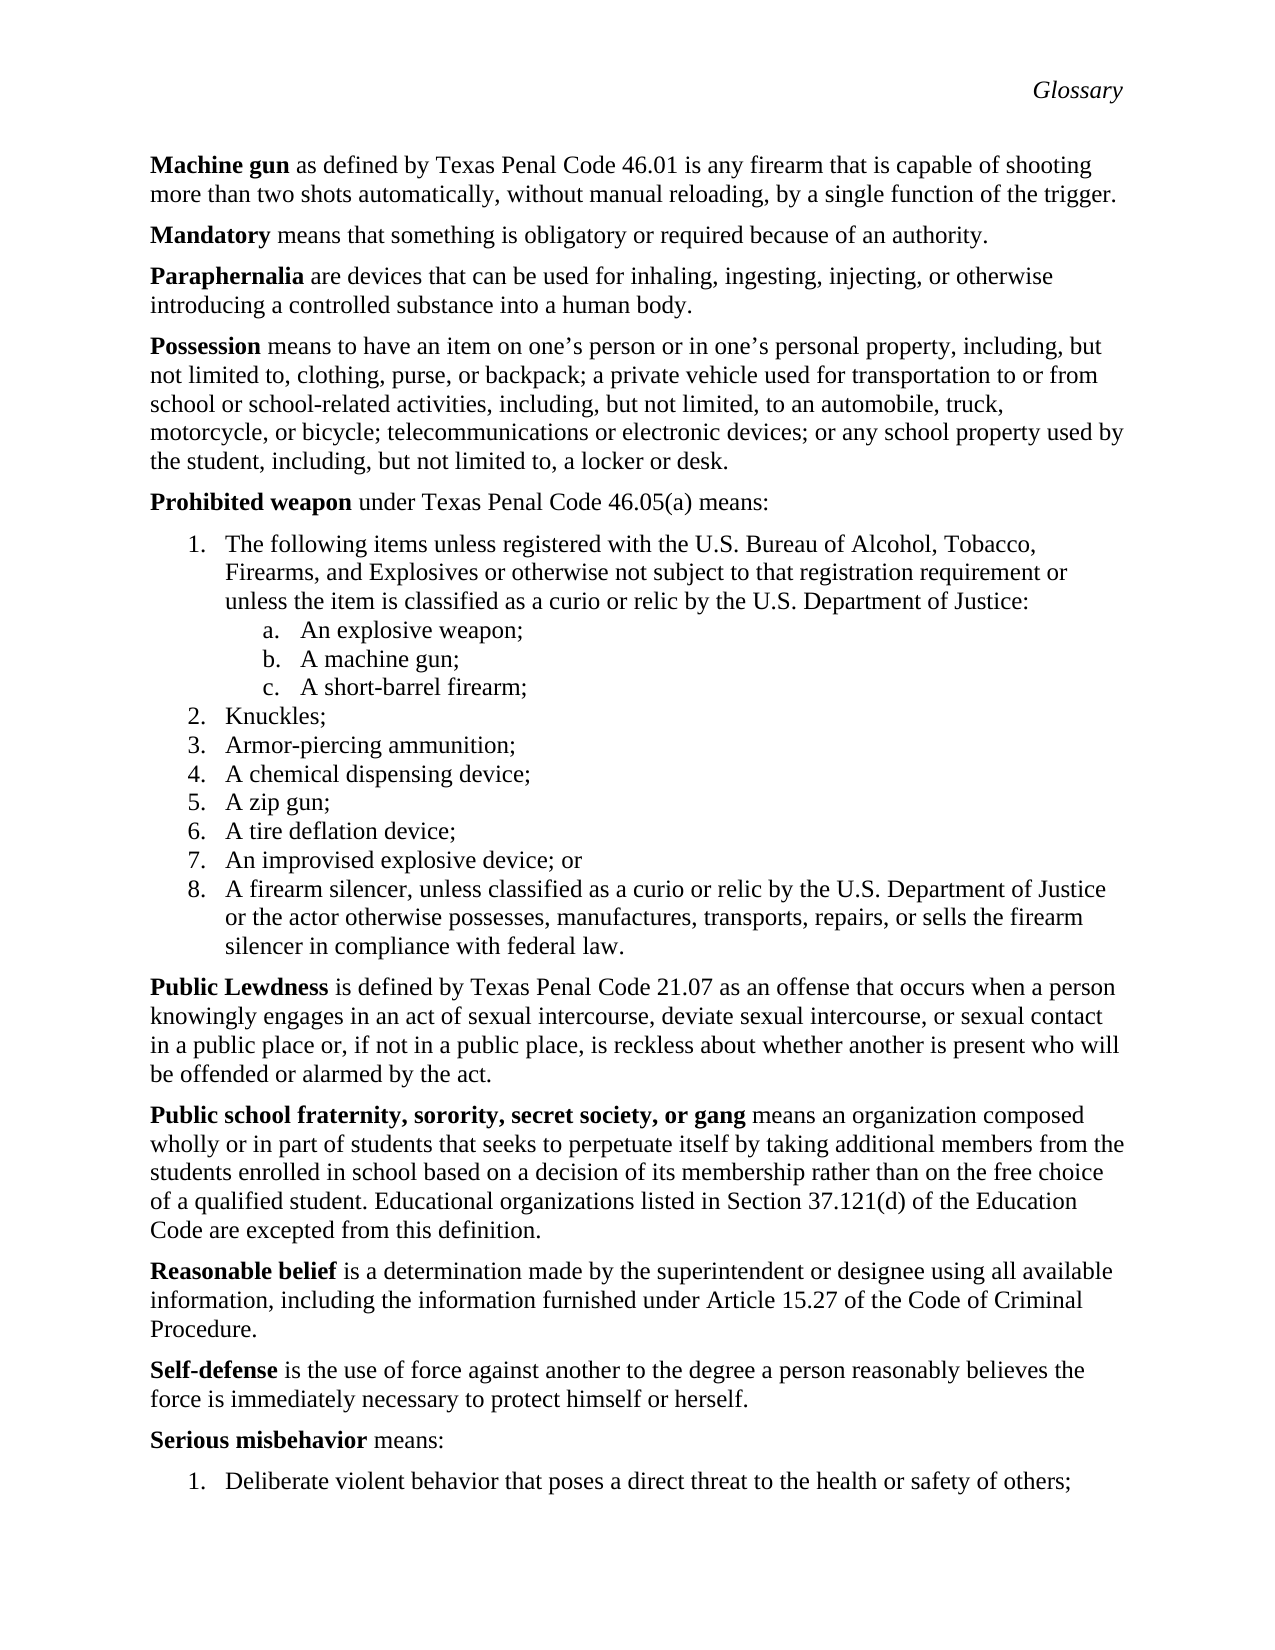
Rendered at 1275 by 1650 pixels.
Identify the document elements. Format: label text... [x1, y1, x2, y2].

list A zip gun; [187, 787, 1125, 816]
text Self-defense is the use of force against another to the degree a person reasonably believes the force is immediately necessary to protect himself or herself. [150, 1355, 1125, 1412]
text Public school fraternity, sorority, secret society, or gang means an organization composed wholly or in part of students that seeks to perpetuate itself by taking additional members from the students enrolled in school based on a decision of its membership rather than on the free choice of a qualified student. Educational organizations listed in Section 37.121(d) of the Education Code are excepted from this definition. [150, 1100, 1125, 1244]
list A machine gun; [262, 644, 1125, 672]
list A firearm silencer, unless classified as a curio or relic by the U.S. Department of Justice or the actor otherwise possesses, manufactures, transports, repairs, or sells the firearm silencer in compliance with federal law. [187, 874, 1125, 960]
list A short-barrel firearm; [262, 672, 1125, 701]
list An improvised explosive device; or [187, 845, 1125, 874]
list The following items unless registered with the U.S. Bureau of Alcohol, Tobacco, Firearms, and Explosives or otherwise not subject to that registration requirement or unless the item is classified as a curio or relic by the U.S. Department of Justice: [187, 529, 1125, 615]
list An explosive weapon; [262, 615, 1125, 644]
text Public Lewdness is defined by Texas Penal Code 21.07 as an offense that occurs when a person knowingly engages in an act of sexual intercourse, deviate sexual intercourse, or sexual contact in a public place or, if not in a public place, is reckless about whether another is present who will be offended or alarmed by the act. [150, 972, 1125, 1087]
text Paraphernalia are devices that can be used for inhaling, ingesting, injecting, or otherwise introducing a controlled substance into a human body. [150, 261, 1125, 319]
text Serious misbehavior means: [150, 1425, 1125, 1454]
text Mandatory means that something is obligatory or required because of an authority. [150, 220, 1125, 249]
list A chemical dispensing device; [187, 759, 1125, 787]
text Prohibited weapon under Texas Penal Code 46.05(a) means: [150, 487, 1125, 516]
list Deliberate violent behavior that poses a direct threat to the health or safety of others; [187, 1466, 1125, 1495]
text Possession means to have an item on one’s person or in one’s personal property, including, but not limited to, clothing, purse, or backpack; a private vehicle used for transportation to or from school or school-related activities, including, but not limited, to an automobile, truck, motorcycle, or bicycle; telecommunications or electronic devices; or any school property used by the student, including, but not limited to, a locker or desk. [150, 331, 1125, 475]
list A tire deflation device; [187, 816, 1125, 845]
list Knuckles; [187, 701, 1125, 730]
text Reasonable belief is a determination made by the superintendent or designee using all available information, including the information furnished under Article 15.27 of the Code of Criminal Procedure. [150, 1256, 1125, 1342]
list Armor-piercing ammunition; [187, 730, 1125, 759]
text Machine gun as defined by Texas Penal Code 46.01 is any firearm that is capable of shooting more than two shots automatically, without manual reloading, by a single function of the trigger. [150, 150, 1125, 207]
